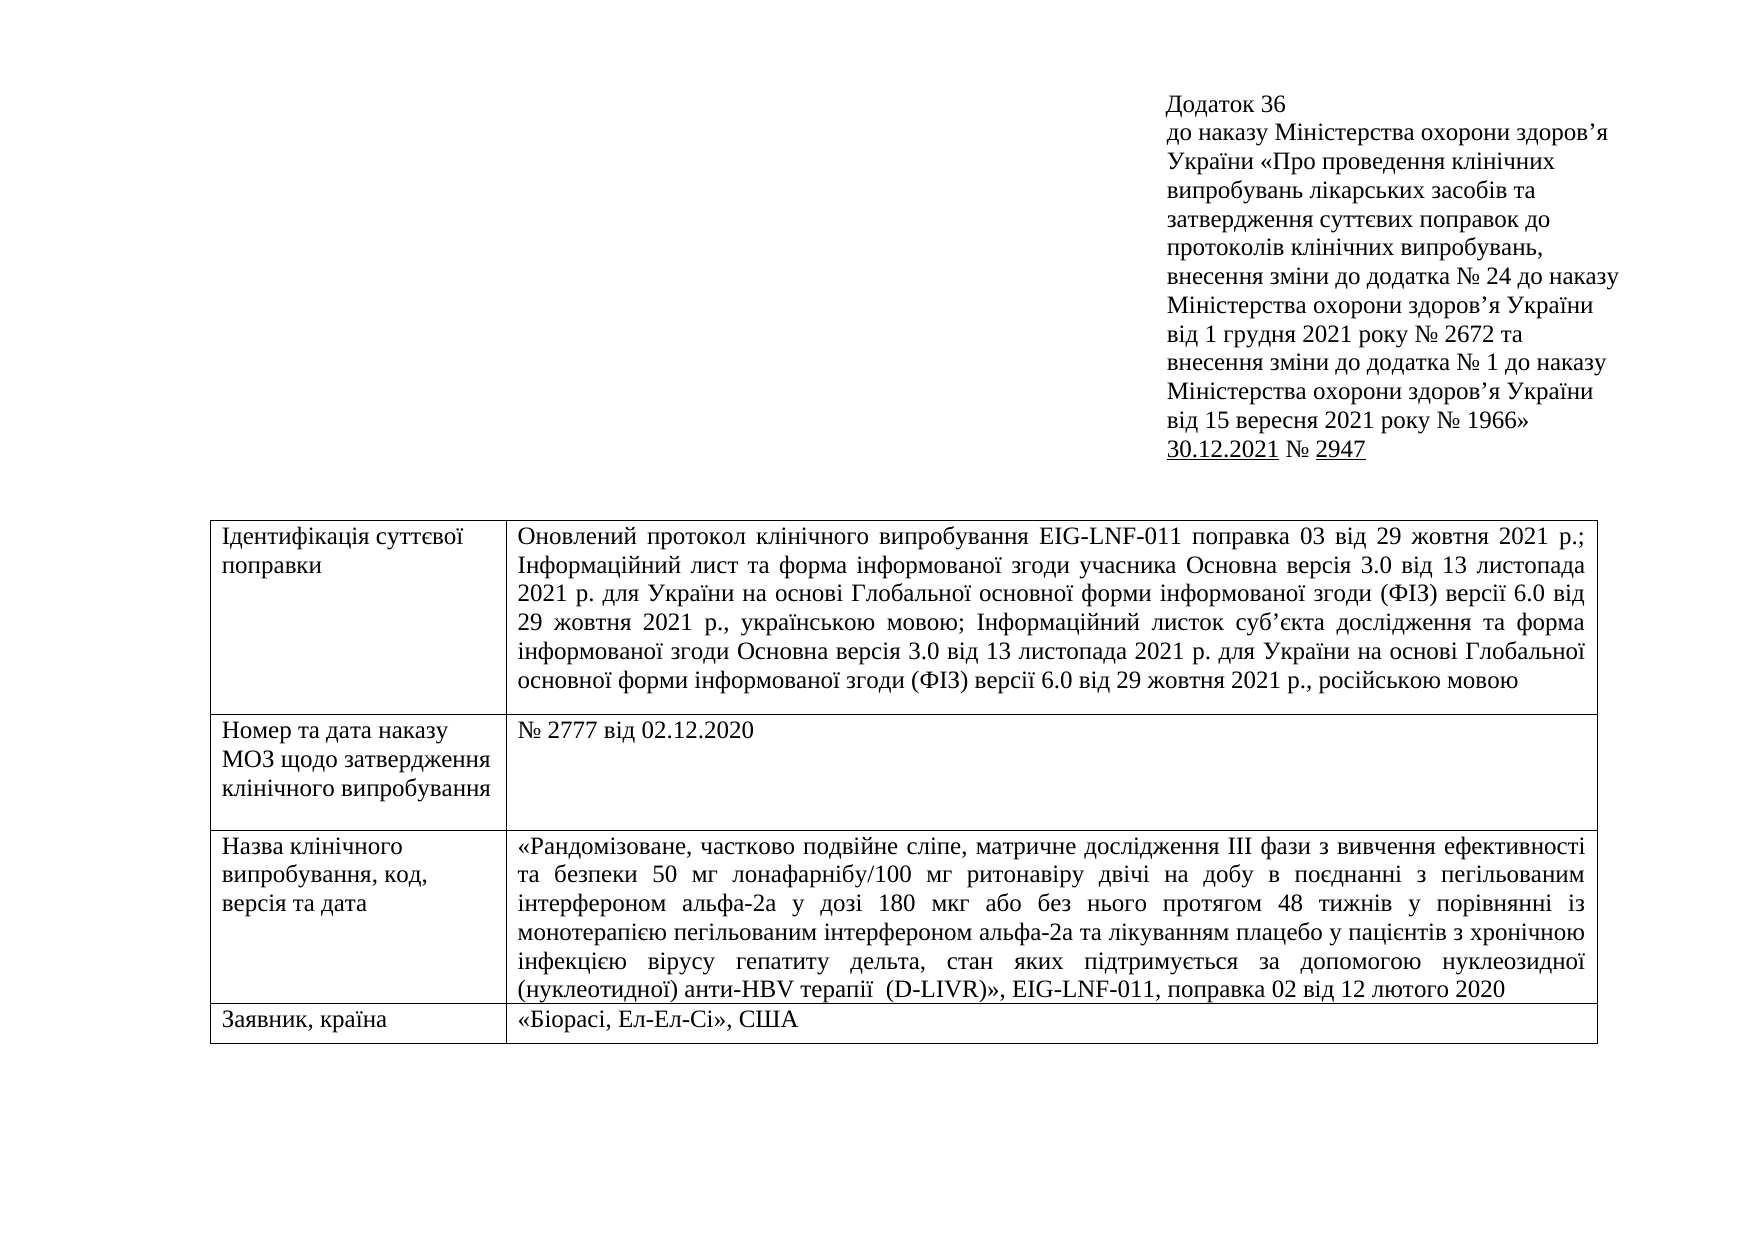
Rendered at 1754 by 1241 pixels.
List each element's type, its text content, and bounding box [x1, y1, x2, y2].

text 30.12.2021 № 2947 [1167, 434, 1624, 462]
table_cell «Біорасі, Ел-Ел-Сі», США [507, 1004, 1597, 1043]
table_cell Заявник, країна [211, 1004, 506, 1043]
text до наказу Міністерства охорони здоров’я України «Про проведення клінічних випробувань лікарських засобів та затвердження суттєвих поправок до протоколів клінічних випробувань, внесення зміни до додатка № 24 до наказу Міністерства охорони здоров’я України від 1 грудня 2021 року № 2672 та внесення зміни до додатка № 1 до наказу Міністерства охорони здоров’я України від 15 вересня 2021 року № 1966» [1167, 117, 1624, 434]
table_cell Назва клінічного випробування, код, версія та дата [211, 831, 506, 1003]
table_cell «Рандомізоване, частково подвійне сліпе, матричне дослідження III фази з вивчення ефективності та безпеки 50 мг лонафарнібу/100 мг ритонавіру двічі на добу в поєднанні з пегільованим інтерфероном альфа-2а у дозі 180 мкг або без нього протягом 48 тижнів у порівнянні із монотерапією пегільованим інтерфероном альфа-2а та лікуванням плацебо у пацієнтів з хронічною інфекцією вірусу гепатиту дельта, стан яких підтримується за допомогою нуклеозидної (нуклеотидної) анти-HBV терапії (D-LIVR)», EIG-LNF-011, поправка 02 від 12 лютого 2020 [507, 831, 1597, 1003]
table_cell Номер та дата наказу МОЗ щодо затвердження клінічного випробування [211, 715, 506, 830]
text Додаток 36 [222, 89, 1624, 117]
table_header Ідентифікація суттєвої поправки [211, 521, 506, 714]
table_header Оновлений протокол клінічного випробування EIG-LNF-011 поправка 03 від 29 жовтня 2021 р.; Інформаційний лист та форма інформованої згоди учасника Основна версія 3.0 від 13 листопада 2021 р. для України на основі Глобальної основної форми інформованої згоди (ФІЗ) версії 6.0 від 29 жовтня 2021 р., українською мовою; Інформаційний листок суб’єкта дослідження та форма інформованої згоди Основна версія 3.0 від 13 листопада 2021 р. для України на основі Глобальної основної форми інформованої згоди (ФІЗ) версії 6.0 від 29 жовтня 2021 р., російською мовою [507, 521, 1597, 714]
table_cell № 2777 від 02.12.2020 [507, 715, 1597, 830]
